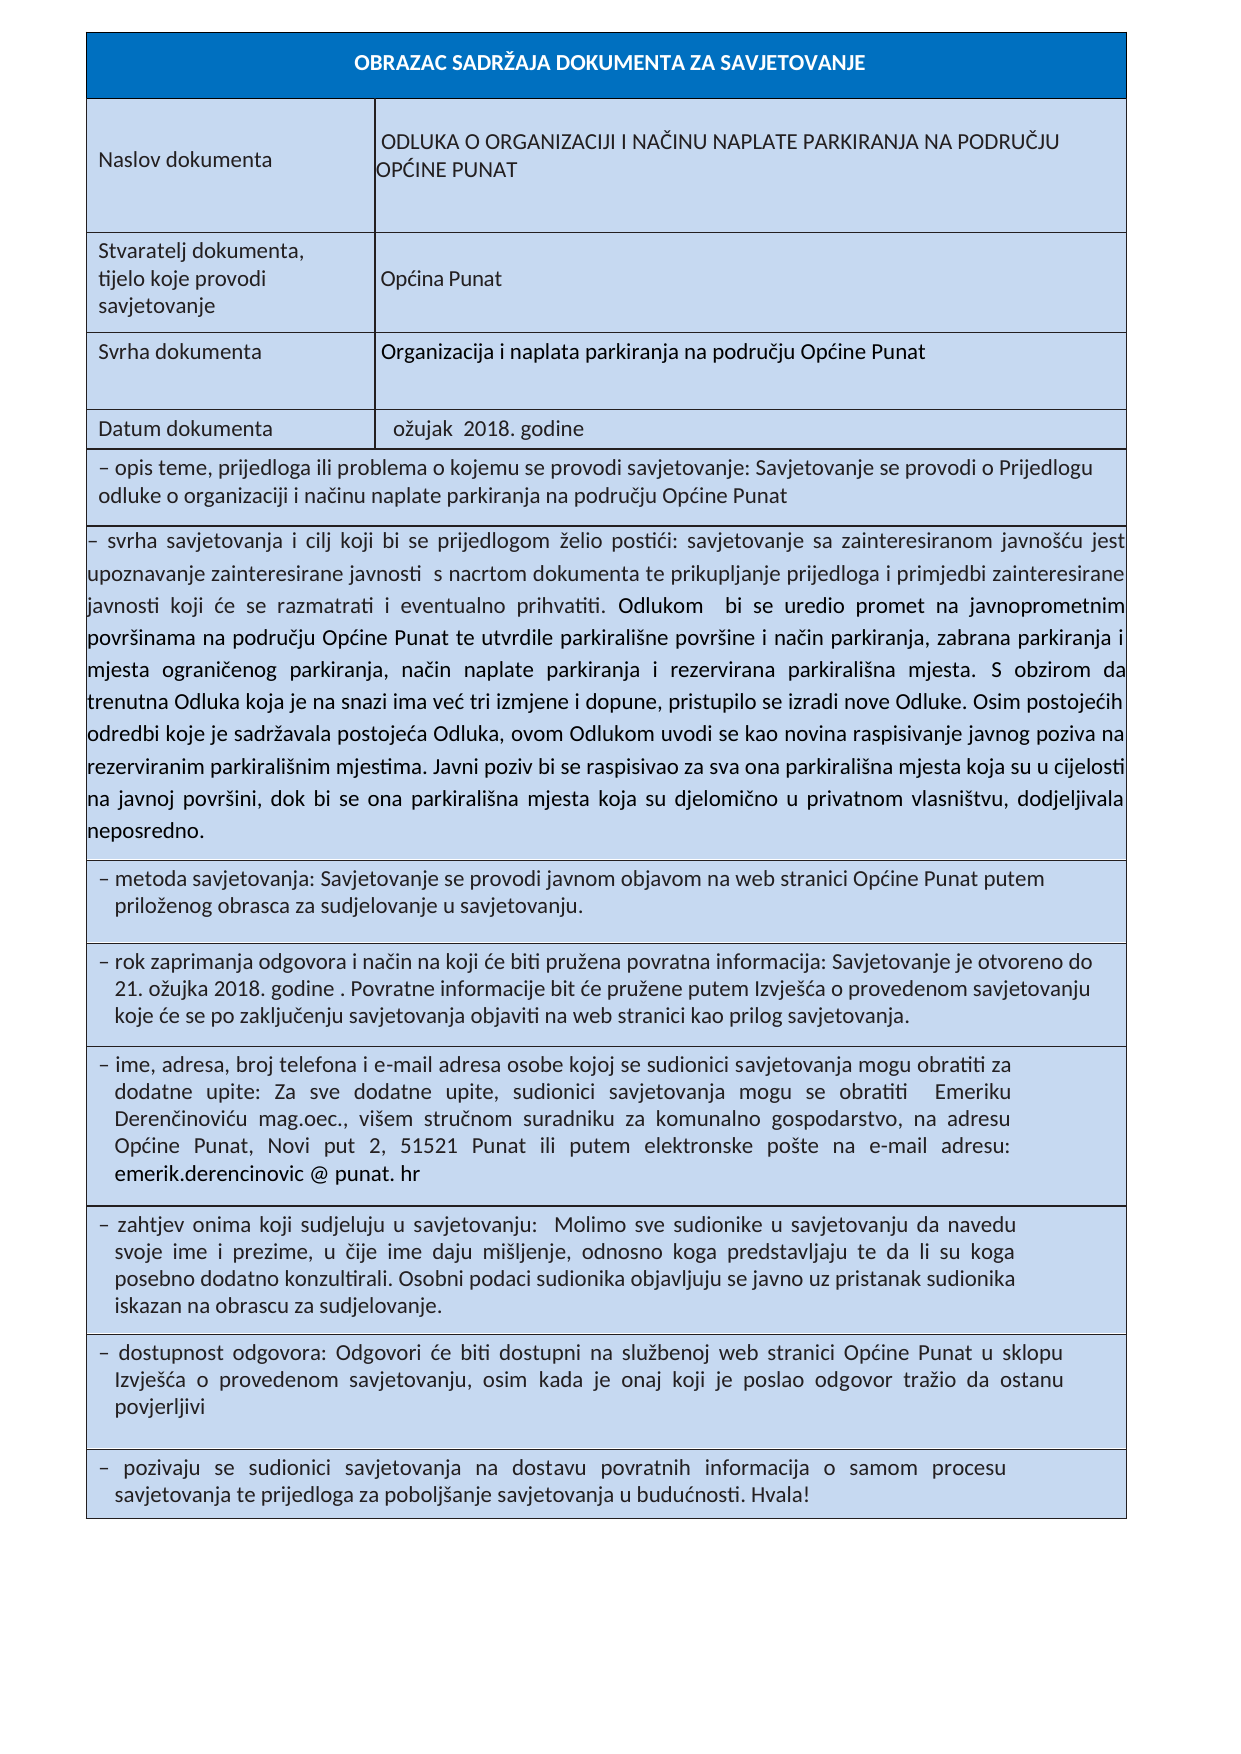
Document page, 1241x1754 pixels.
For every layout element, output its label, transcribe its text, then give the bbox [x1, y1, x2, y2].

table_cell Svrha dokumenta [87, 333, 374, 409]
table_header OBRAZAC SADRŽAJA DOKUMENTA ZA SAVJETOVANJE [87, 33, 1126, 98]
table_cell – opis teme, prijedloga ili problema o kojemu se provodi savjetovanje: Savjetovanje se provodi o Prijedlogu odluke o organizaciji i načinu naplate parkiranja na području Općine Punat [87, 450, 1126, 525]
table_cell Stvaratelj dokumenta, tijelo koje provodi savjetovanje [87, 233, 374, 332]
table_cell – pozivaju se sudionici savjetovanja na dostavu povratnih informacija o samom procesu savjetovanja te prijedloga za poboljšanje savjetovanja u budućnosti. Hvala! [87, 1450, 1126, 1518]
table_cell – rok zaprimanja odgovora i način na koji će biti pružena povratna informacija: Savjetovanje je otvoreno do 21. ožujka 2018. godine . Povratne informacije bit će pružene putem Izvješća o provedenom savjetovanju koje će se po zaključenju savjetovanja objaviti na web stranici kao prilog savjetovanja. [87, 944, 1126, 1046]
table_cell – svrha savjetovanja i cilj koji bi se prijedlogom želio postići: savjetovanje sa zainteresiranom javnošću jest upoznavanje zainteresirane javnosti s nacrtom dokumenta te prikupljanje prijedloga i primjedbi zainteresirane javnosti koji će se razmatrati i eventualno prihvatiti. Odlukom bi se uredio promet na javnoprometnim površinama na području Općine Punat te utvrdile parkirališne površine i način parkiranja, zabrana parkiranja i mjesta ograničenog parkiranja, način naplate parkiranja i rezervirana parkirališna mjesta. S obzirom da trenutna Odluka koja je na snazi ima već tri izmjene i dopune, pristupilo se izradi nove Odluke. Osim postojećih odredbi koje je sadržavala postojeća Odluka, ovom Odlukom uvodi se kao novina raspisivanje javnog poziva na rezerviranim parkirališnim mjestima. Javni poziv bi se raspisivao za sva ona parkirališna mjesta koja su u cijelosti na javnoj površini, dok bi se ona parkirališna mjesta koja su djelomično u privatnom vlasništvu, dodjeljivala neposredno. [87, 527, 1126, 859]
table_cell ODLUKA O ORGANIZACIJI I NAČINU NAPLATE PARKIRANJA NA PODRUČJU OPĆINE PUNAT [376, 99, 1126, 232]
table_cell – dostupnost odgovora: Odgovori će biti dostupni na službenoj web stranici Općine Punat u sklopu Izvješća o provedenom savjetovanju, osim kada je onaj koji je poslao odgovor tražio da ostanu povjerljivi [87, 1335, 1126, 1448]
table_cell – metoda savjetovanja: Savjetovanje se provodi javnom objavom na web stranici Općine Punat putem priloženog obrasca za sudjelovanje u savjetovanju. [87, 861, 1126, 942]
table_cell Datum dokumenta [87, 410, 374, 448]
table_cell Općina Punat [376, 233, 1126, 332]
table_cell – zahtjev onima koji sudjeluju u savjetovanju: Molimo sve sudionike u savjetovanju da navedu svoje ime i prezime, u čije ime daju mišljenje, odnosno koga predstavljaju te da li su koga posebno dodatno konzultirali. Osobni podaci sudionika objavljuju se javno uz pristanak sudionika iskazan na obrascu za sudjelovanje. [87, 1207, 1126, 1333]
table_cell Naslov dokumenta [87, 99, 374, 232]
table_cell – ime, adresa, broj telefona i e-mail adresa osobe kojoj se sudionici savjetovanja mogu obratiti za dodatne upite: Za sve dodatne upite, sudionici savjetovanja mogu se obratiti Emeriku Derenčinoviću mag.oec., višem stručnom suradniku za komunalno gospodarstvo, na adresu Općine Punat, Novi put 2, 51521 Punat ili putem elektronske pošte na e-mail adresu: emerik.derencinovic @ punat. hr [87, 1047, 1126, 1205]
table_cell Organizacija i naplata parkiranja na području Općine Punat [376, 333, 1126, 409]
table_cell ožujak 2018. godine [376, 410, 1126, 448]
